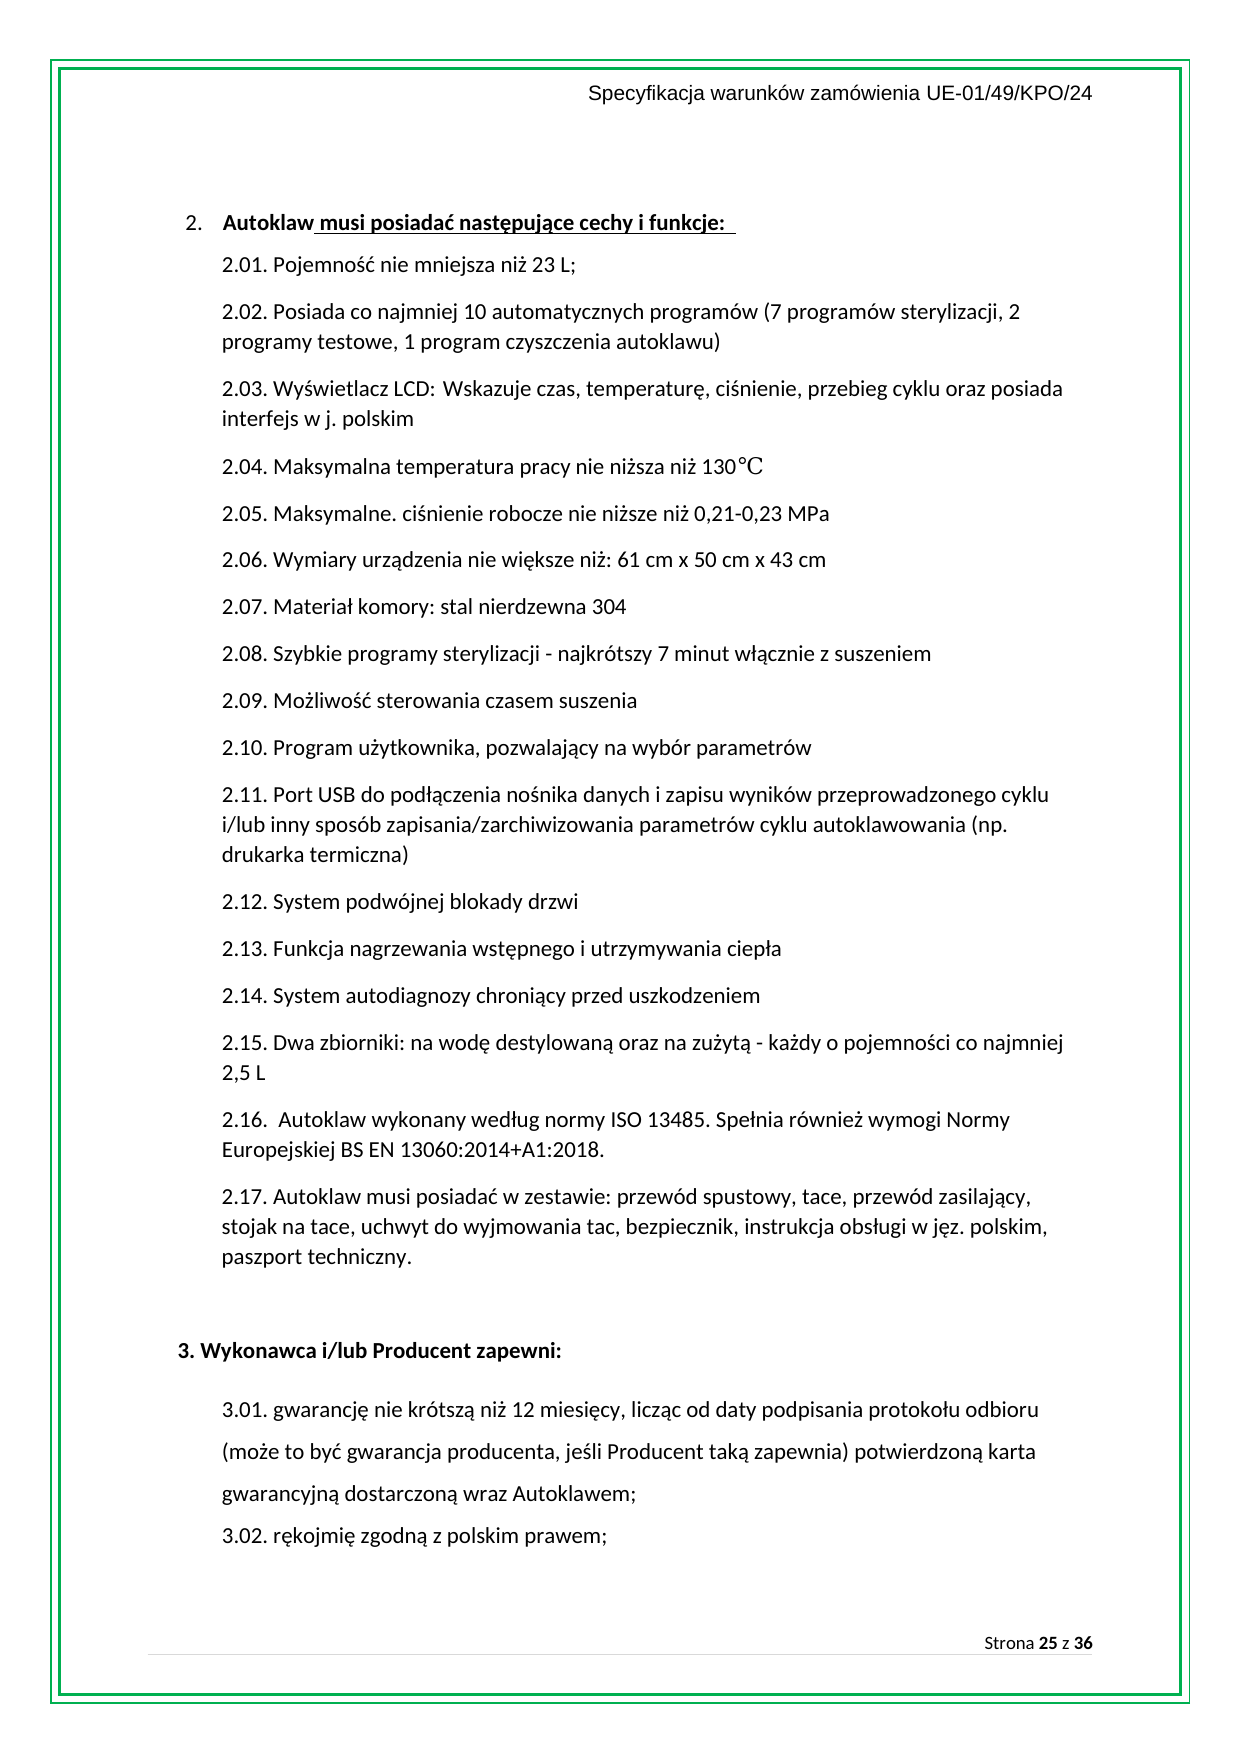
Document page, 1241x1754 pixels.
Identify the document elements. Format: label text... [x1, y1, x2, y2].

text 2.08. Szybkie programy sterylizacji - najkrótszy 7 minut włącznie z suszeniem [222, 639, 1092, 667]
text 2.05. Maksymalne. ciśnienie robocze nie niższe niż 0,21-0,23 MPa [222, 499, 1092, 527]
text 2.15. Dwa zbiorniki: na wodę destylowaną oraz na zużytą - każdy o pojemności co najmniej 2,5 L [222, 1028, 1092, 1086]
text 3.02. rękojmię zgodną z polskim prawem; [222, 1521, 1092, 1549]
list Autoklaw musi posiadać następujące cechy i funkcje: [185, 208, 1092, 236]
text 3.01. gwarancję nie krótszą niż 12 miesięcy, licząc od daty podpisania protokołu odbioru (może to być gwarancja producenta, jeśli Producent taką zapewnia) potwierdzoną karta gwarancyjną dostarczoną wraz Autoklawem; [222, 1395, 1092, 1507]
text 2.10. Program użytkownika, pozwalający na wybór parametrów [222, 733, 1092, 761]
text 2.09. Możliwość sterowania czasem suszenia [222, 686, 1092, 714]
text 2.14. System autodiagnozy chroniący przed uszkodzeniem [222, 981, 1092, 1009]
text 2.03. Wyświetlacz LCD: Wskazuje czas, temperaturę, ciśnienie, przebieg cyklu oraz posiada interfejs w j. polskim [222, 374, 1092, 433]
text 2.06. Wymiary urządzenia nie większe niż: 61 cm x 50 cm x 43 cm [222, 546, 1092, 574]
text 2.01. Pojemność nie mniejsza niż 23 L; [222, 250, 1092, 278]
text 2.07. Materiał komory: stal nierdzewna 304 [222, 592, 1092, 621]
text 2.13. Funkcja nagrzewania wstępnego i utrzymywania ciepła [222, 934, 1092, 962]
text 2.16. Autoklaw wykonany według normy ISO 13485. Spełnia również wymogi Normy Europejskiej BS EN 13060:2014+A1:2018. [222, 1105, 1092, 1163]
text 2.11. Port USB do podłączenia nośnika danych i zapisu wyników przeprowadzonego cyklu i/lub inny sposób zapisania/zarchiwizowania parametrów cyklu autoklawowania (np. drukarka termiczna) [222, 780, 1092, 868]
text 2.17. Autoklaw musi posiadać w zestawie: przewód spustowy, tace, przewód zasilający, stojak na tace, uchwyt do wyjmowania tac, bezpiecznik, instrukcja obsługi w jęz. polskim, paszport techniczny. [221, 1182, 1092, 1271]
text 2.12. System podwójnej blokady drzwi [222, 887, 1092, 915]
text 3. Wykonawca i/lub Producent zapewni: [177, 1336, 1092, 1364]
text 2.02. Posiada co najmniej 10 automatycznych programów (7 programów sterylizacji, 2 programy testowe, 1 program czyszczenia autoklawu) [222, 297, 1092, 356]
text 2.04. Maksymalna temperatura pracy nie niższa niż 130℃ [222, 451, 1092, 480]
